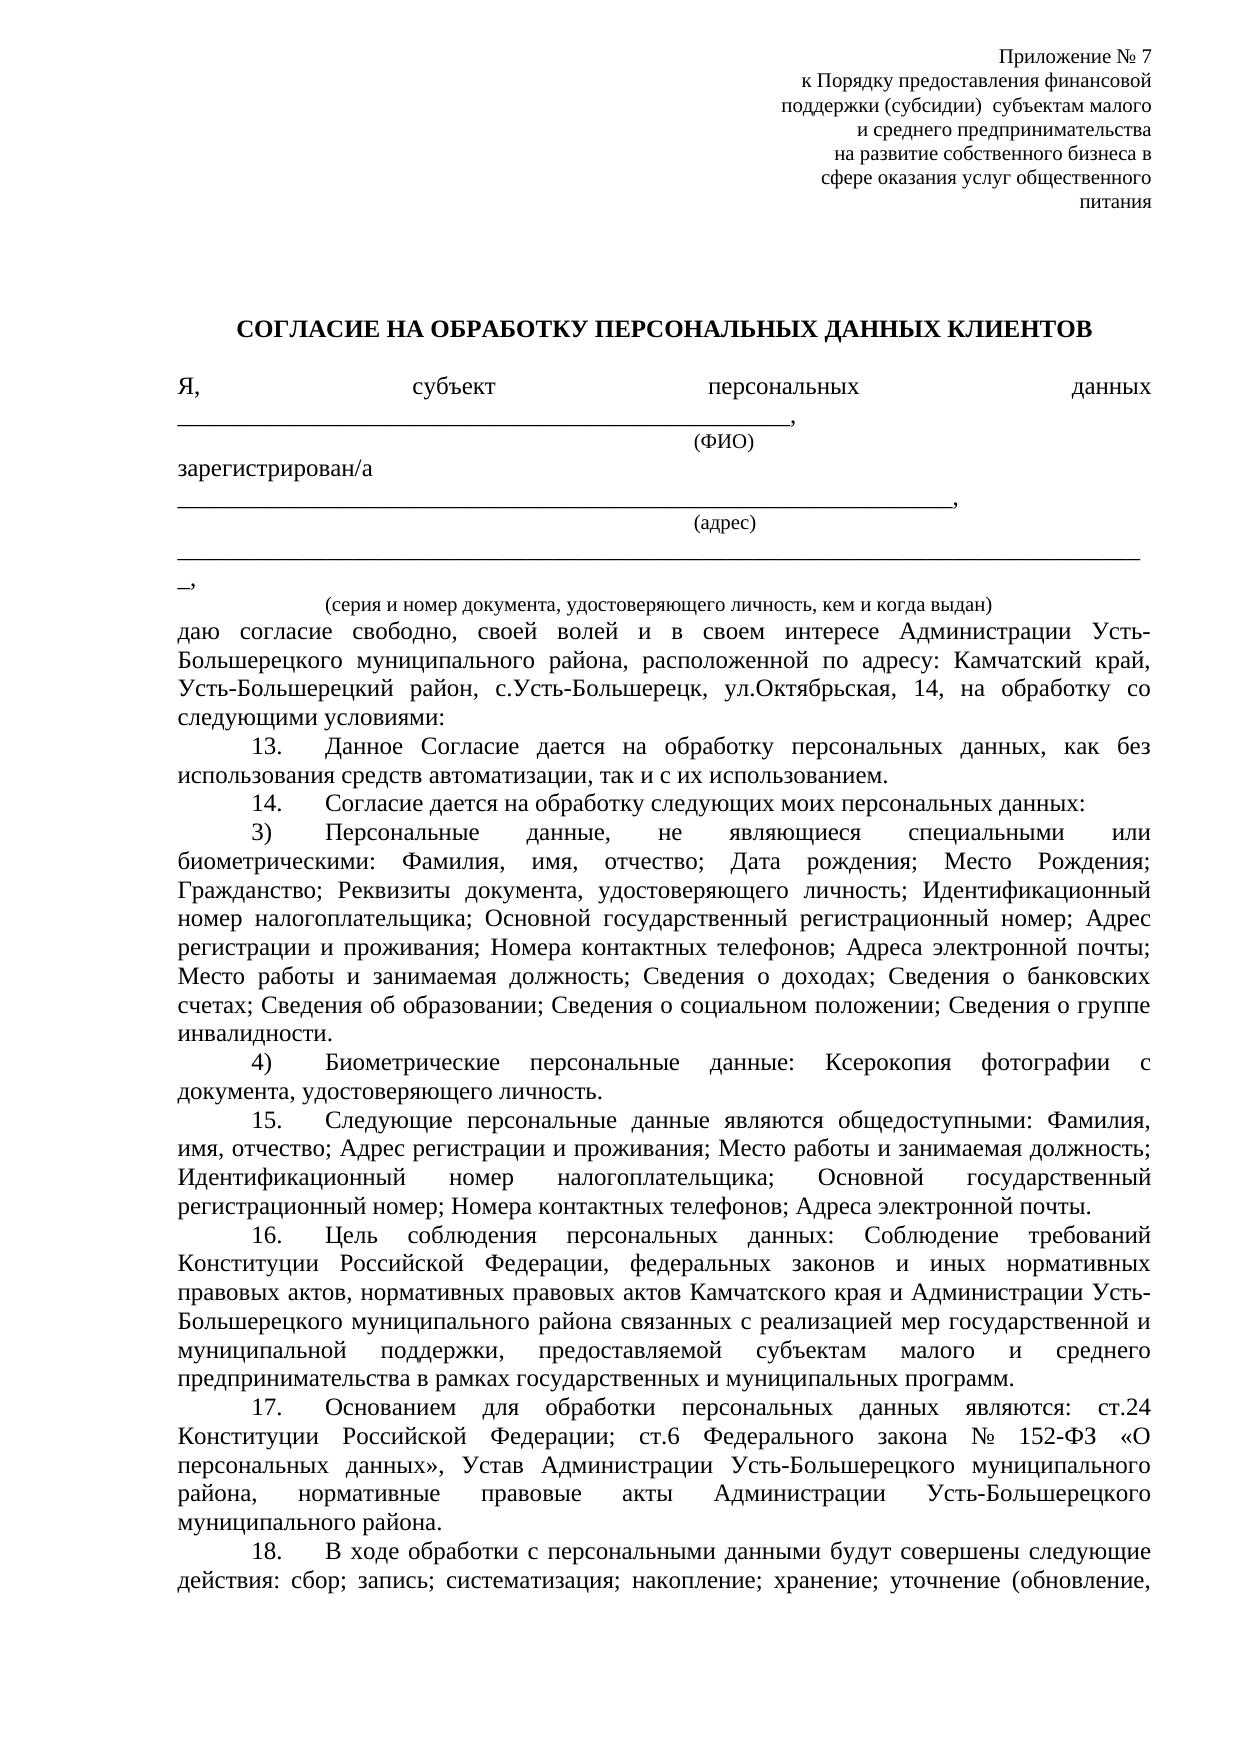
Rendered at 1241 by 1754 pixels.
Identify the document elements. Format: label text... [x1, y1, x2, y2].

text ______________________________________________________________________________, [177, 534, 1152, 592]
text (серия и номер документа, удостоверяющего личность, кем и когда выдан) [177, 592, 1152, 616]
text СОГЛАСИЕ НА ОБРАБОТКУ ПЕРСОНАЛЬНЫХ ДАННЫХ КЛИЕНТОВ [177, 314, 1152, 342]
list Следующие персональные данные являются общедоступными: Фамилия, имя, отчество; Адрес регистрации и проживания; Место работы и занимаемая должность; Идентификационный номер налогоплательщика; Основной государственный регистрационный номер; Номера контактных телефонов; Адреса электронной почты. [177, 1105, 1152, 1220]
text даю согласие свободно, своей волей и в своем интересе Администрации Усть-Большерецкого муниципального района, расположенной по адресу: Камчатский край, Усть-Большерецкий район, с.Усть-Большерецк, ул.Октябрьская, 14, на обработку со следующими условиями: [177, 616, 1152, 731]
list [177, 1536, 1152, 1593]
list Основанием для обработки персональных данных являются: ст.24 Конституции Российской Федерации; ст.6 Федерального закона № 152-ФЗ «О персональных данных», Устав Администрации Усть-Большерецкого муниципального района, нормативные правовые акты Администрации Усть-Большерецкого муниципального района. [177, 1392, 1152, 1536]
list Персональные данные, не являющиеся специальными или биометрическими: Фамилия, имя, отчество; Дата рождения; Место Рождения; Гражданство; Реквизиты документа, удостоверяющего личность; Идентификационный номер налогоплательщика; Основной государственный регистрационный номер; Адрес регистрации и проживания; Номера контактных телефонов; Адреса электронной почты; Место работы и занимаемая должность; Сведения о доходах; Сведения о банковских счетах; Сведения об образовании; Сведения о социальном положении; Сведения о группе инвалидности. [177, 817, 1152, 1047]
text Приложение № 7 [812, 44, 1152, 68]
list Данное Согласие дается на обработку персональных данных, как без использования средств автоматизации, так и с их использованием. [177, 731, 1152, 788]
text на развитие собственного бизнеса в сфере оказания услуг общественного питания [812, 141, 1152, 213]
text к Порядку предоставления финансовой поддержки (субсидии) субъектам малого и среднего предпринимательства [768, 68, 1152, 141]
text (ФИО) [177, 429, 1152, 453]
text Я, субъект персональных данных _________________________________________________, [177, 371, 1152, 429]
text (адрес) [177, 510, 1152, 534]
text зарегистрирован/а ______________________________________________________________, [177, 453, 1152, 510]
list Цель соблюдения персональных данных: Соблюдение требований Конституции Российской Федерации, федеральных законов и иных нормативных правовых актов, нормативных правовых актов Камчатского края и Администрации Усть-Большерецкого муниципального района связанных с реализацией мер государственной и муниципальной поддержки, предоставляемой субъектам малого и среднего предпринимательства в рамках государственных и муниципальных программ. [177, 1220, 1152, 1392]
list Биометрические персональные данные: Ксерокопия фотографии с документа, удостоверяющего личность. [177, 1047, 1152, 1105]
list Согласие дается на обработку следующих моих персональных данных: [177, 788, 1152, 817]
